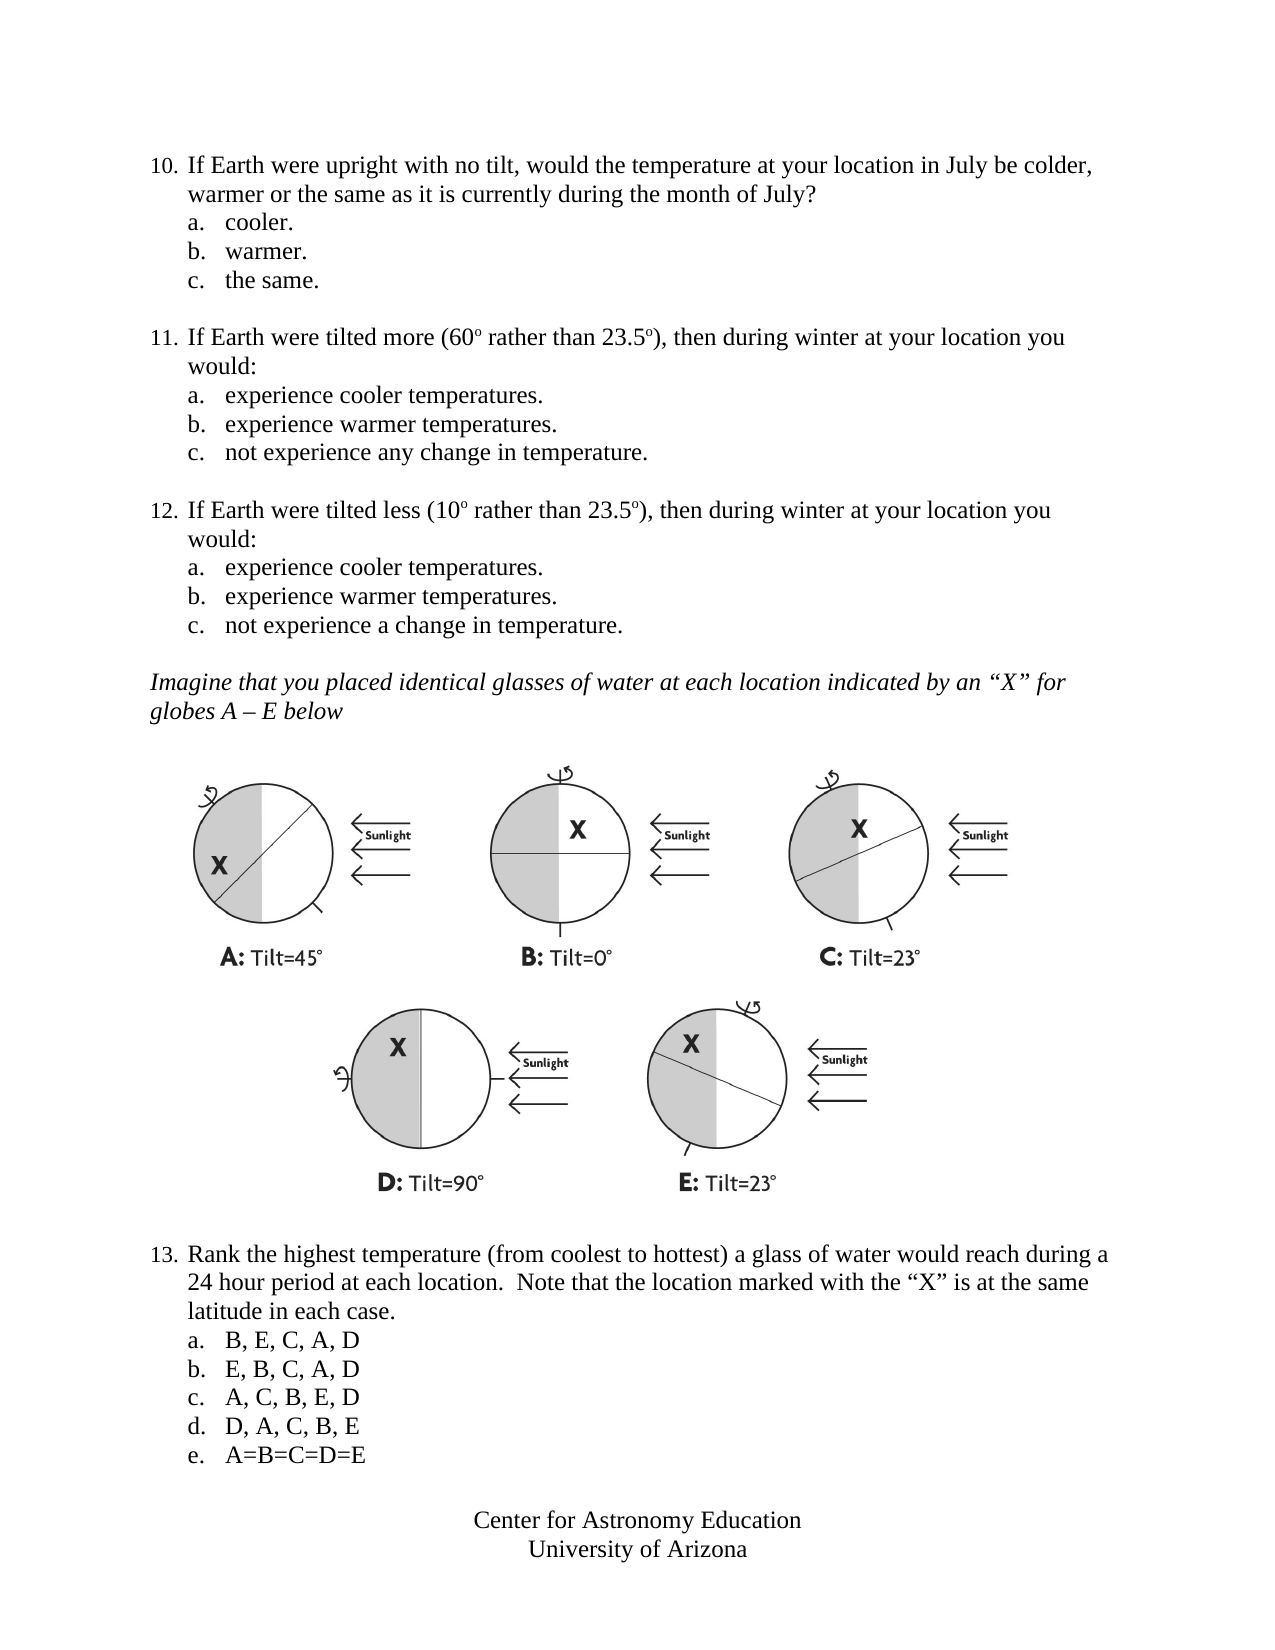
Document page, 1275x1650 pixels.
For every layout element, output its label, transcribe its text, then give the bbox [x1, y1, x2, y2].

text c. the same. [187, 265, 1125, 294]
picture [150, 725, 1050, 1239]
text c. not experience a change in temperature. [187, 610, 1125, 639]
list Rank the highest temperature (from coolest to hottest) a glass of water would reach during a 24 hour period at each location. Note that the location marked with the “X” is at the same latitude in each case. [150, 1239, 1125, 1325]
list E, B, C, A, D [187, 1354, 1125, 1382]
list If Earth were tilted less (10o rather than 23.5o), then during winter at your location you would: [150, 495, 1125, 552]
text a. cooler. [187, 207, 1125, 236]
text Imagine that you placed identical glasses of water at each location indicated by an “X” for globes A – E below [150, 667, 1125, 725]
list A, C, B, E, D [187, 1382, 1125, 1411]
list If Earth were upright with no tilt, would the temperature at your location in July be colder, warmer or the same as it is currently during the month of July? [150, 150, 1125, 207]
text a. experience cooler temperatures. [187, 380, 1125, 409]
text b. experience warmer temperatures. [187, 409, 1125, 437]
list If Earth were tilted more (60o rather than 23.5o), then during winter at your location you would: [150, 322, 1125, 380]
list A=B=C=D=E [187, 1440, 1125, 1469]
list D, A, C, B, E [187, 1411, 1125, 1440]
list B, E, C, A, D [187, 1325, 1125, 1354]
text c. not experience any change in temperature. [187, 437, 1125, 466]
text b. warmer. [187, 236, 1125, 265]
text b. experience warmer temperatures. [187, 581, 1125, 610]
text a. experience cooler temperatures. [187, 552, 1125, 581]
